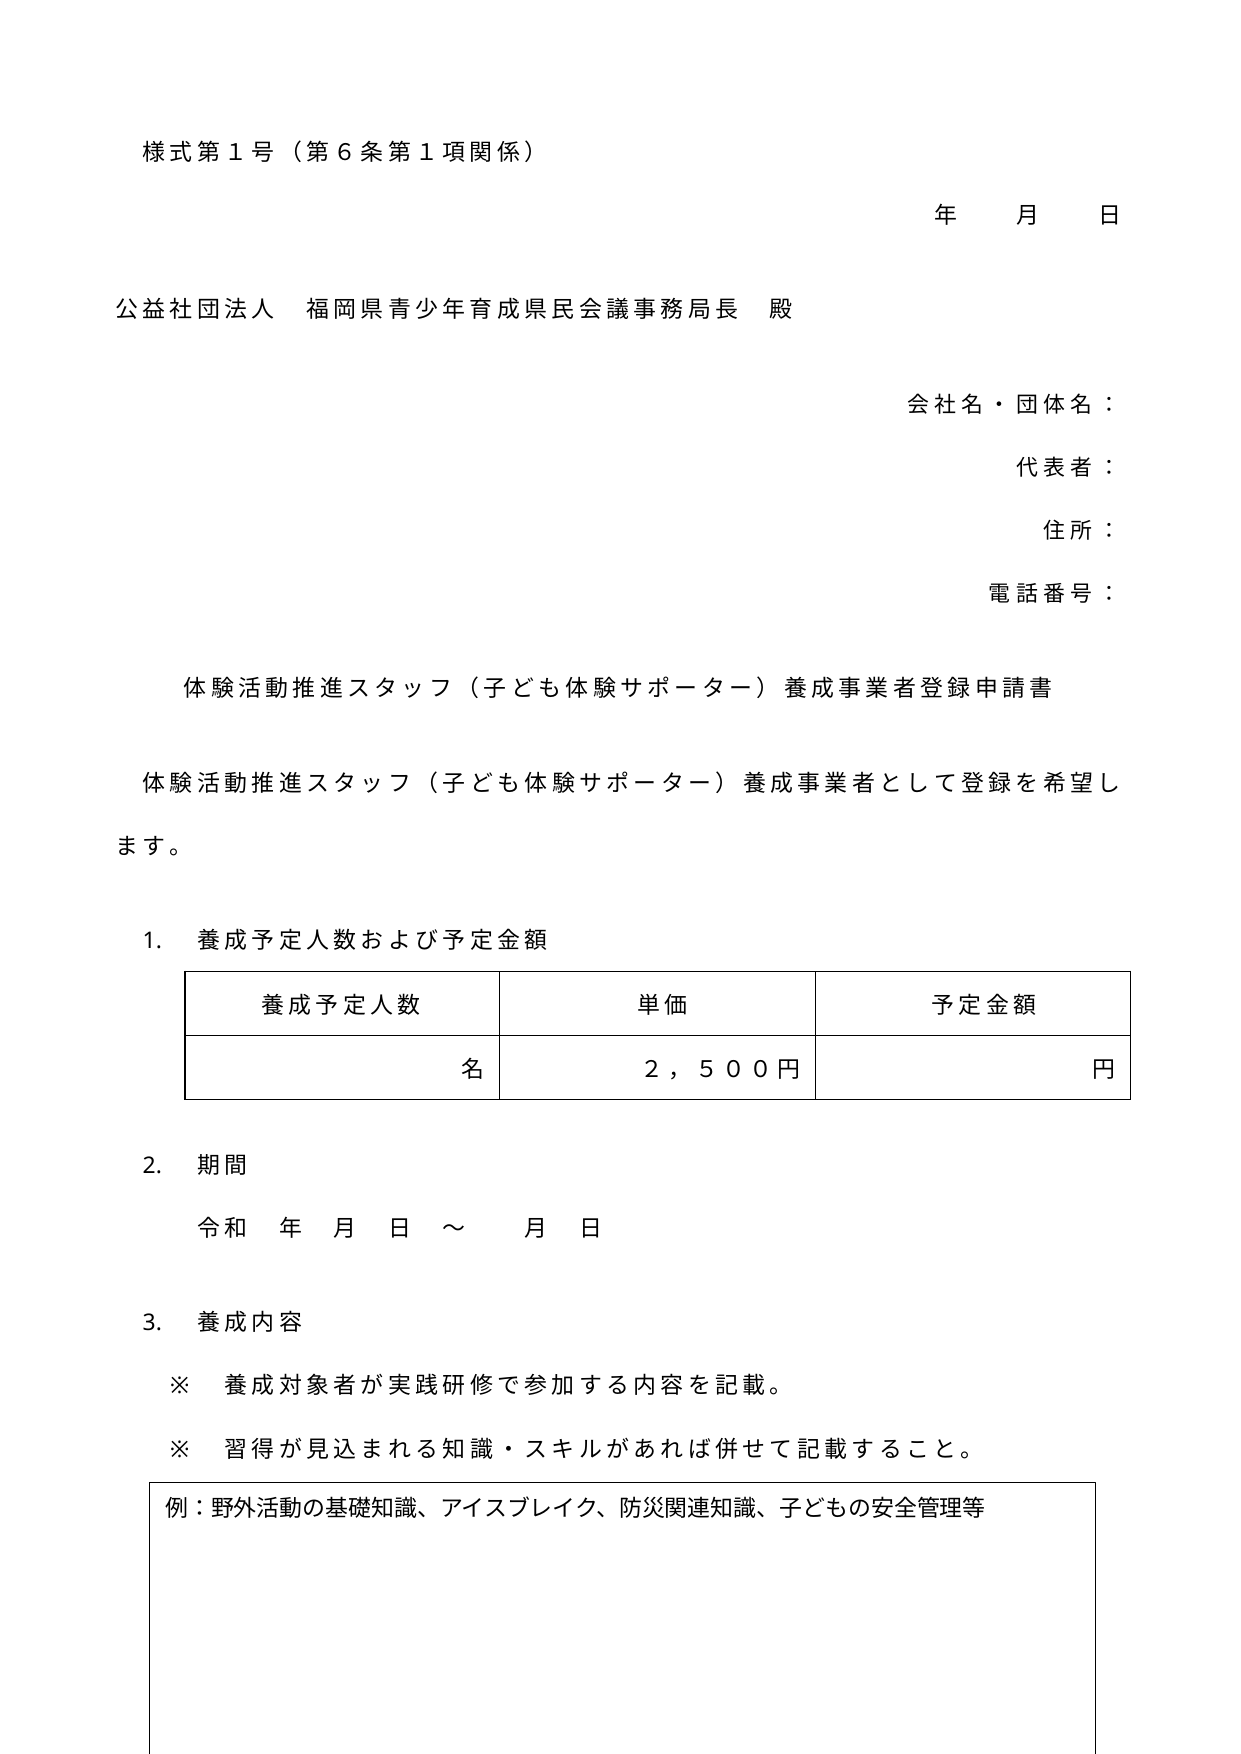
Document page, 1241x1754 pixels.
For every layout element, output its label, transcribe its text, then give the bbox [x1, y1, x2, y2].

text 公益社団法人 福岡県青少年育成県民会議事務局長 殿 [115, 276, 1125, 339]
list 養成予定人数および金額 [141, 907, 1125, 971]
table_header 単価 [500, 972, 815, 1035]
table_header 予定金額 [816, 972, 1130, 1035]
list 養成内容 [141, 1289, 1125, 1352]
text 体験活動推進スタッフ子ども体験サポーター養成事業者登録申請書 [115, 655, 1125, 718]
text 電話番号： [115, 560, 1125, 623]
table_cell ２，５００円 [500, 1036, 815, 1099]
text 代表者： [115, 434, 1125, 497]
table_header 養成予定人数 [186, 972, 499, 1035]
list 令和年 月 日 ～ 月 日 [184, 1195, 1125, 1258]
text 会社名・団体名： [115, 371, 1125, 434]
text 様式第１号（第６条第１項関係） [115, 118, 1125, 182]
table_cell 円 [816, 1036, 1130, 1099]
list 期間 [141, 1132, 1125, 1195]
text 住所： [115, 497, 1125, 560]
table_cell 名 [186, 1036, 499, 1099]
list 養成対象者がで参加する内容を記載。 [145, 1352, 1125, 1416]
list 得が見込まれる知識・スキルがあれば併せて記載すること。 [145, 1416, 1125, 1479]
text 年 月 日 [115, 182, 1125, 245]
text 体験活動推進スタッフ子ども体験サポーター養成事業者として登録を希望します。 [115, 750, 1125, 876]
